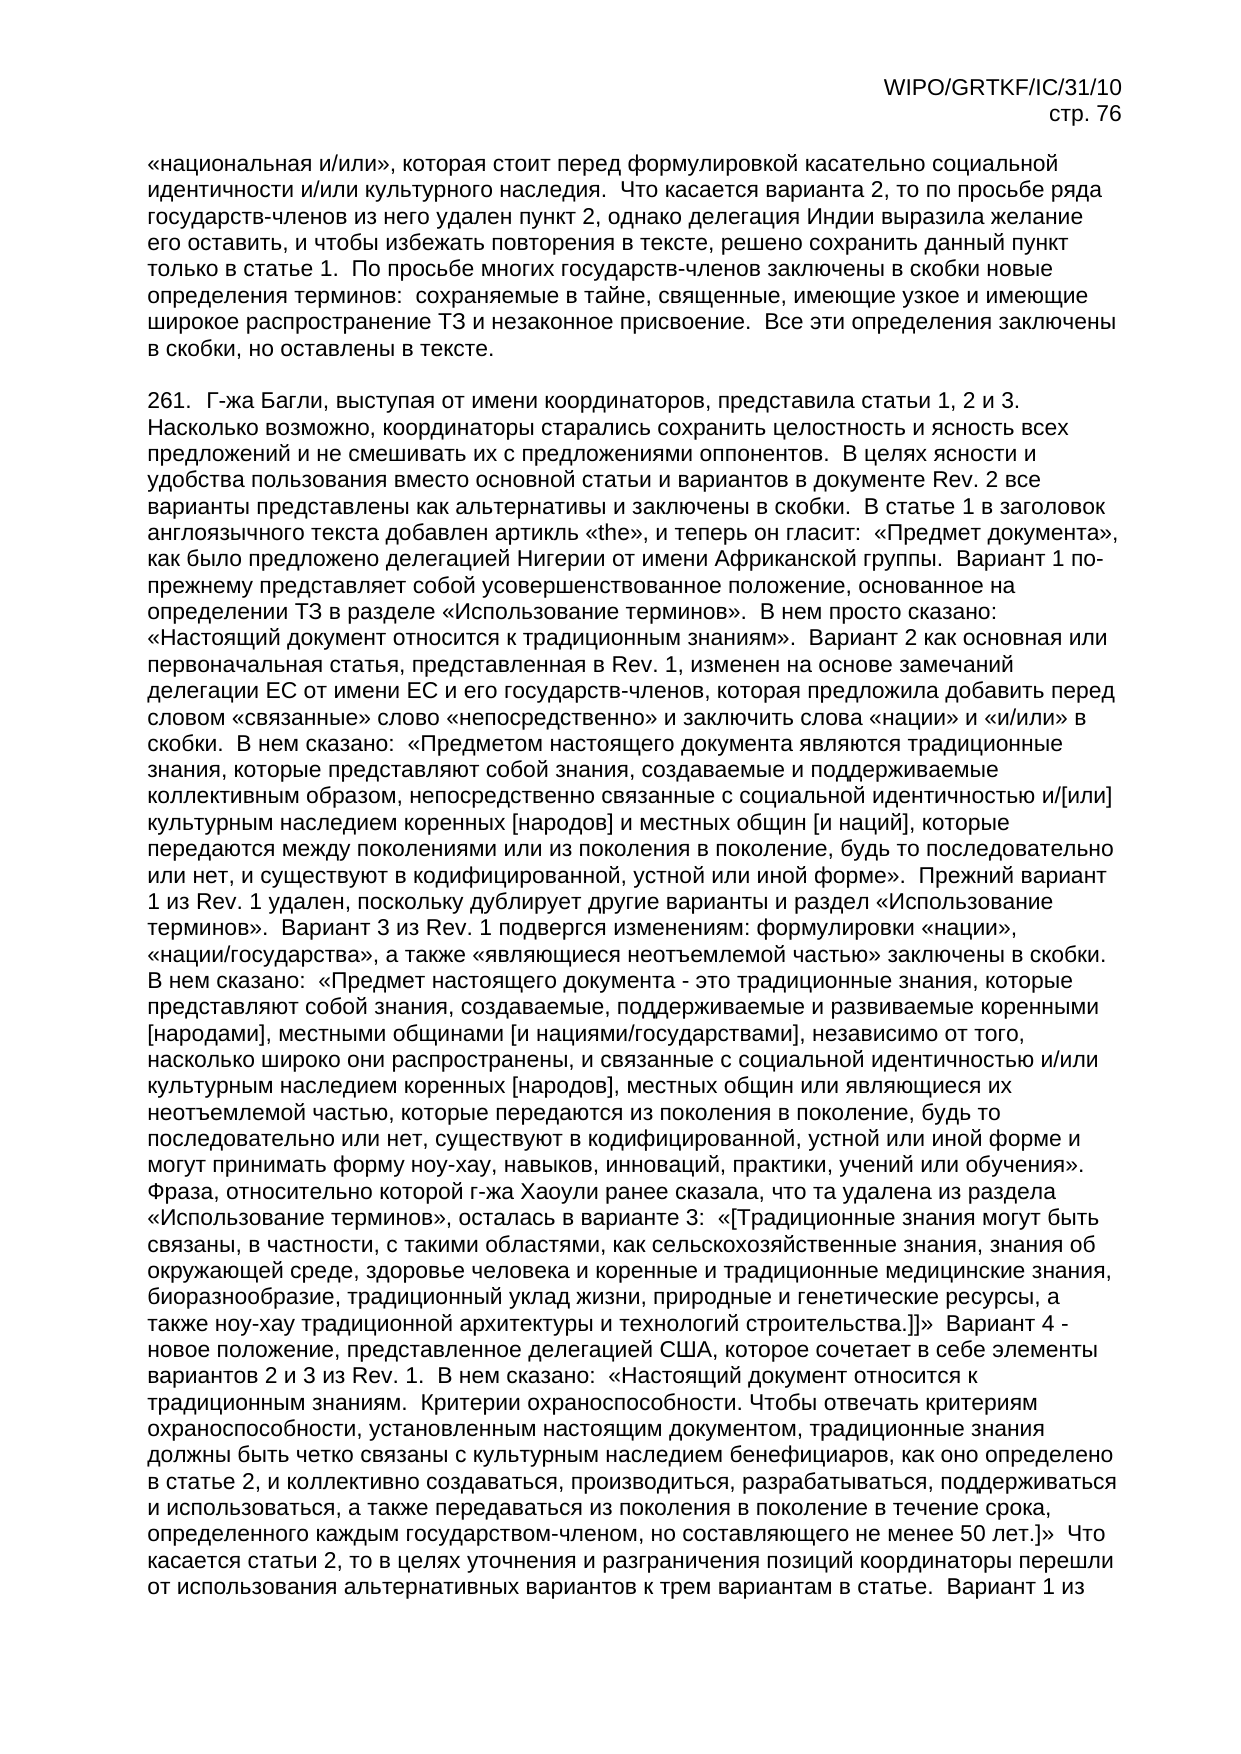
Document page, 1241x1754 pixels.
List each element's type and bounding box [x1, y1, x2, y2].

list [147, 387, 1122, 1599]
list [147, 150, 1122, 361]
